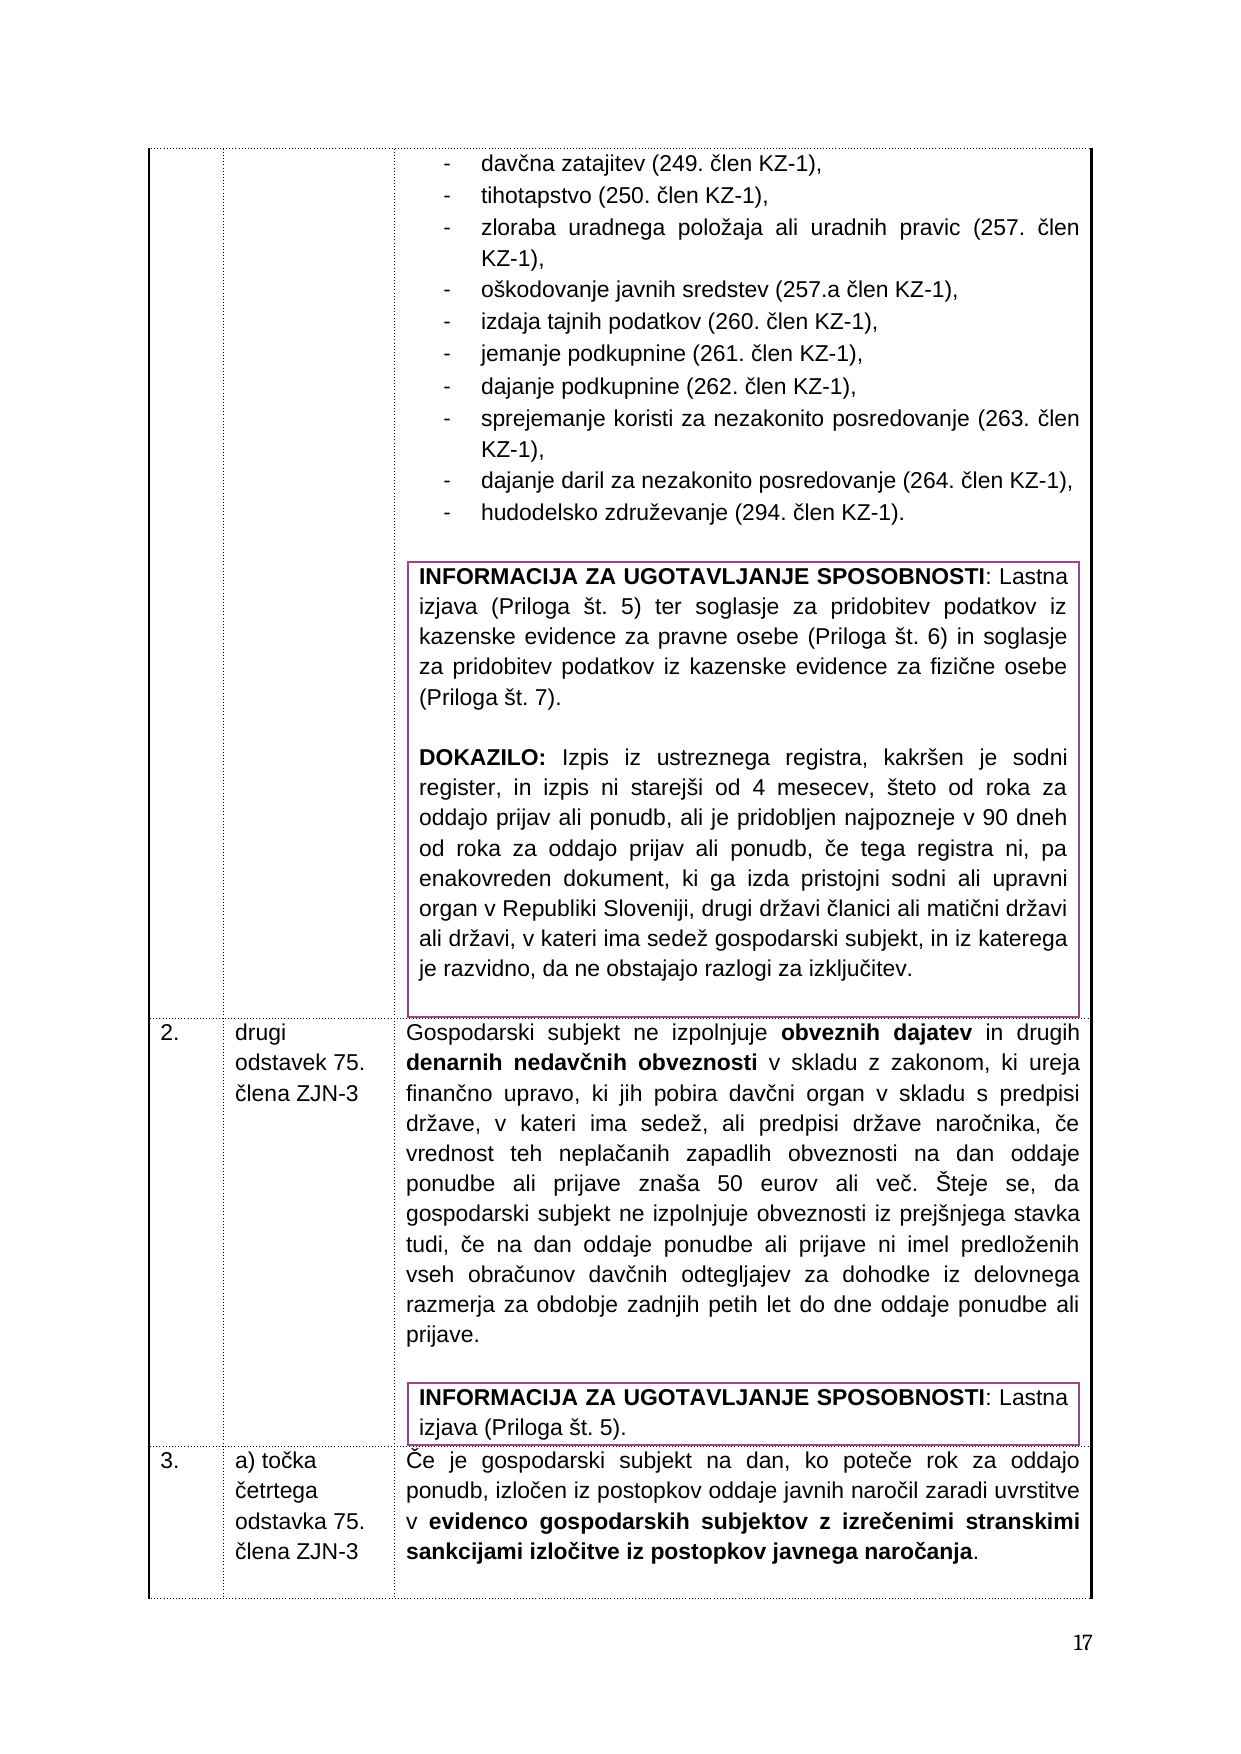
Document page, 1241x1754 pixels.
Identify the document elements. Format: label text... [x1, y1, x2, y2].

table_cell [224, 148, 394, 1018]
table_cell Gospodarski subjekt ne izpolnjuje obveznih dajatev in drugih denarnih nedavčnih obveznosti v skladu z zakonom, ki ureja finančno upravo, ki jih pobira davčni organ v skladu s predpisi države, v kateri ima sedež, ali predpisi države naročnika, če vrednost teh neplačanih zapadlih obveznosti na dan oddaje ponudbe ali prijave znaša 50 eurov ali več. Šteje se, da gospodarski subjekt ne izpolnjuje obveznosti iz prejšnjega stavka tudi, če na dan oddaje ponudbe ali prijave ni imel predloženih vseh obračunov davčnih odtegljajev za dohodke iz delovnega razmerja za obdobje zadnjih petih let do dne oddaje ponudbe ali prijave. [395, 1018, 1090, 1446]
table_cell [395, 148, 1090, 1018]
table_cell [224, 1446, 394, 1598]
table_cell 2. [150, 1018, 224, 1446]
table_cell 3. [150, 1446, 224, 1598]
table_cell drugi odstavek 75. člena ZJN-3 [224, 1018, 394, 1446]
table_cell 1. [150, 148, 224, 1018]
